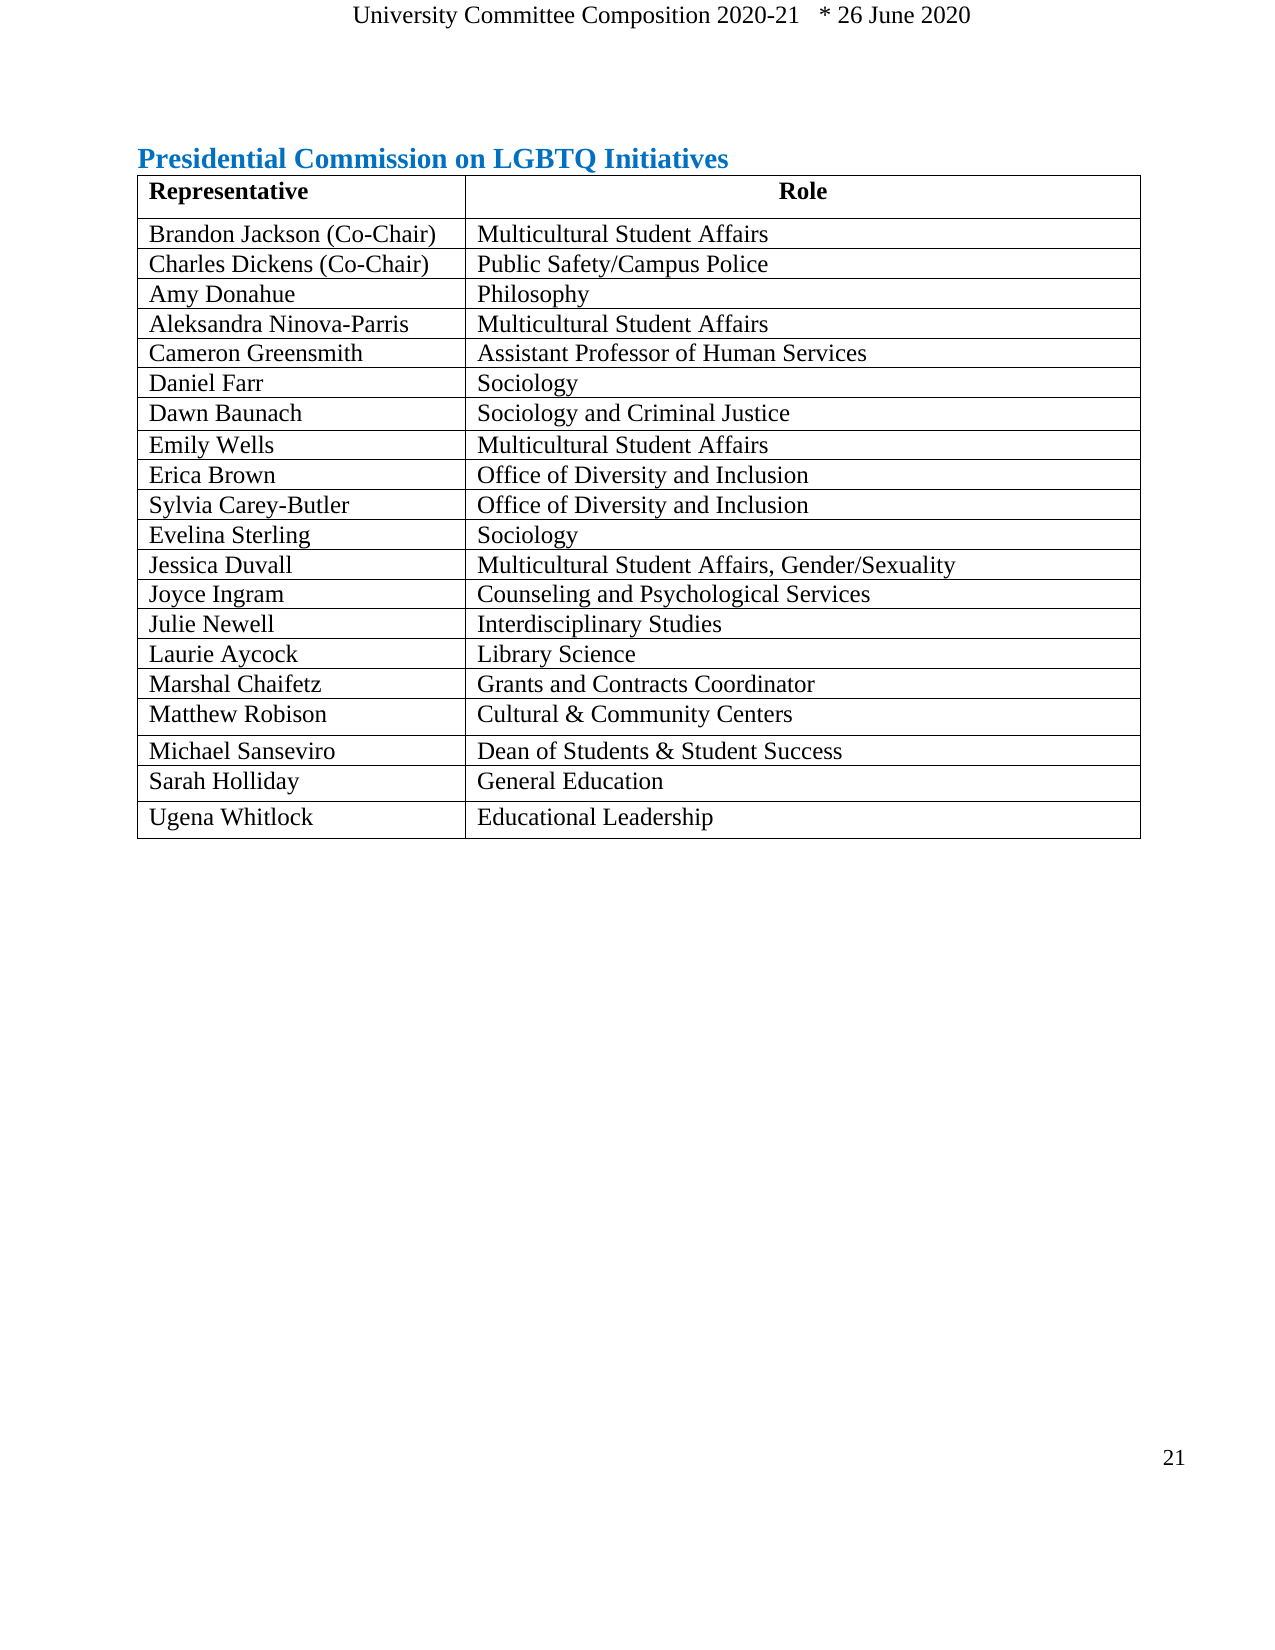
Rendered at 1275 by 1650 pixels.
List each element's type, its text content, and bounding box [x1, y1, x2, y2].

table_cell Sylvia Carey-Butler [138, 490, 465, 519]
table_cell Public Safety/Campus Police [466, 249, 1140, 278]
table_cell Aleksandra Ninova-Parris [138, 309, 465, 337]
table_cell Emily Wells [138, 431, 465, 459]
text Presidential Commission on LGBTQ Initiatives [137, 142, 1185, 175]
table_cell General Education [466, 766, 1140, 801]
table_cell Brandon Jackson (Co-Chair) [138, 219, 465, 248]
table_cell Ugena Whitlock [138, 802, 465, 837]
table_cell Sociology [466, 368, 1140, 397]
table_cell Multicultural Student Affairs [466, 431, 1140, 459]
table_cell Multicultural Student Affairs [466, 219, 1140, 248]
table_cell Cameron Greensmith [138, 339, 465, 367]
table_header Role [466, 176, 1140, 218]
table_cell Educational Leadership [466, 802, 1140, 837]
table_cell Michael Sanseviro [138, 736, 465, 765]
table_cell Counseling and Psychological Services [466, 580, 1140, 608]
table_cell Sociology [466, 520, 1140, 549]
table_cell Daniel Farr [138, 368, 465, 397]
table_cell Laurie Aycock [138, 639, 465, 668]
table_cell Sarah Holliday [138, 766, 465, 801]
table_cell Evelina Sterling [138, 520, 465, 549]
table_header Representative [138, 176, 465, 218]
table_cell Charles Dickens (Co-Chair) [138, 249, 465, 278]
table_cell Sociology and Criminal Justice [466, 398, 1140, 429]
table_cell Interdisciplinary Studies [466, 609, 1140, 638]
table_cell Dawn Baunach [138, 398, 465, 429]
table_cell Multicultural Student Affairs [466, 309, 1140, 337]
table_cell Joyce Ingram [138, 580, 465, 608]
table_cell Amy Donahue [138, 279, 465, 308]
table_cell Grants and Contracts Coordinator [466, 669, 1140, 698]
table_cell Dean of Students & Student Success [466, 736, 1140, 765]
table_cell Multicultural Student Affairs, Gender/Sexuality [466, 550, 1140, 578]
table_cell Erica Brown [138, 460, 465, 489]
table_cell Office of Diversity and Inclusion [466, 490, 1140, 519]
table_cell Office of Diversity and Inclusion [466, 460, 1140, 489]
table_cell Jessica Duvall [138, 550, 465, 578]
table_cell Matthew Robison [138, 699, 465, 735]
table_cell Julie Newell [138, 609, 465, 638]
table_cell Assistant Professor of Human Services [466, 339, 1140, 367]
table_cell Cultural & Community Centers [466, 699, 1140, 735]
table_cell Marshal Chaifetz [138, 669, 465, 698]
table_cell Library Science [466, 639, 1140, 668]
table_cell Philosophy [466, 279, 1140, 308]
